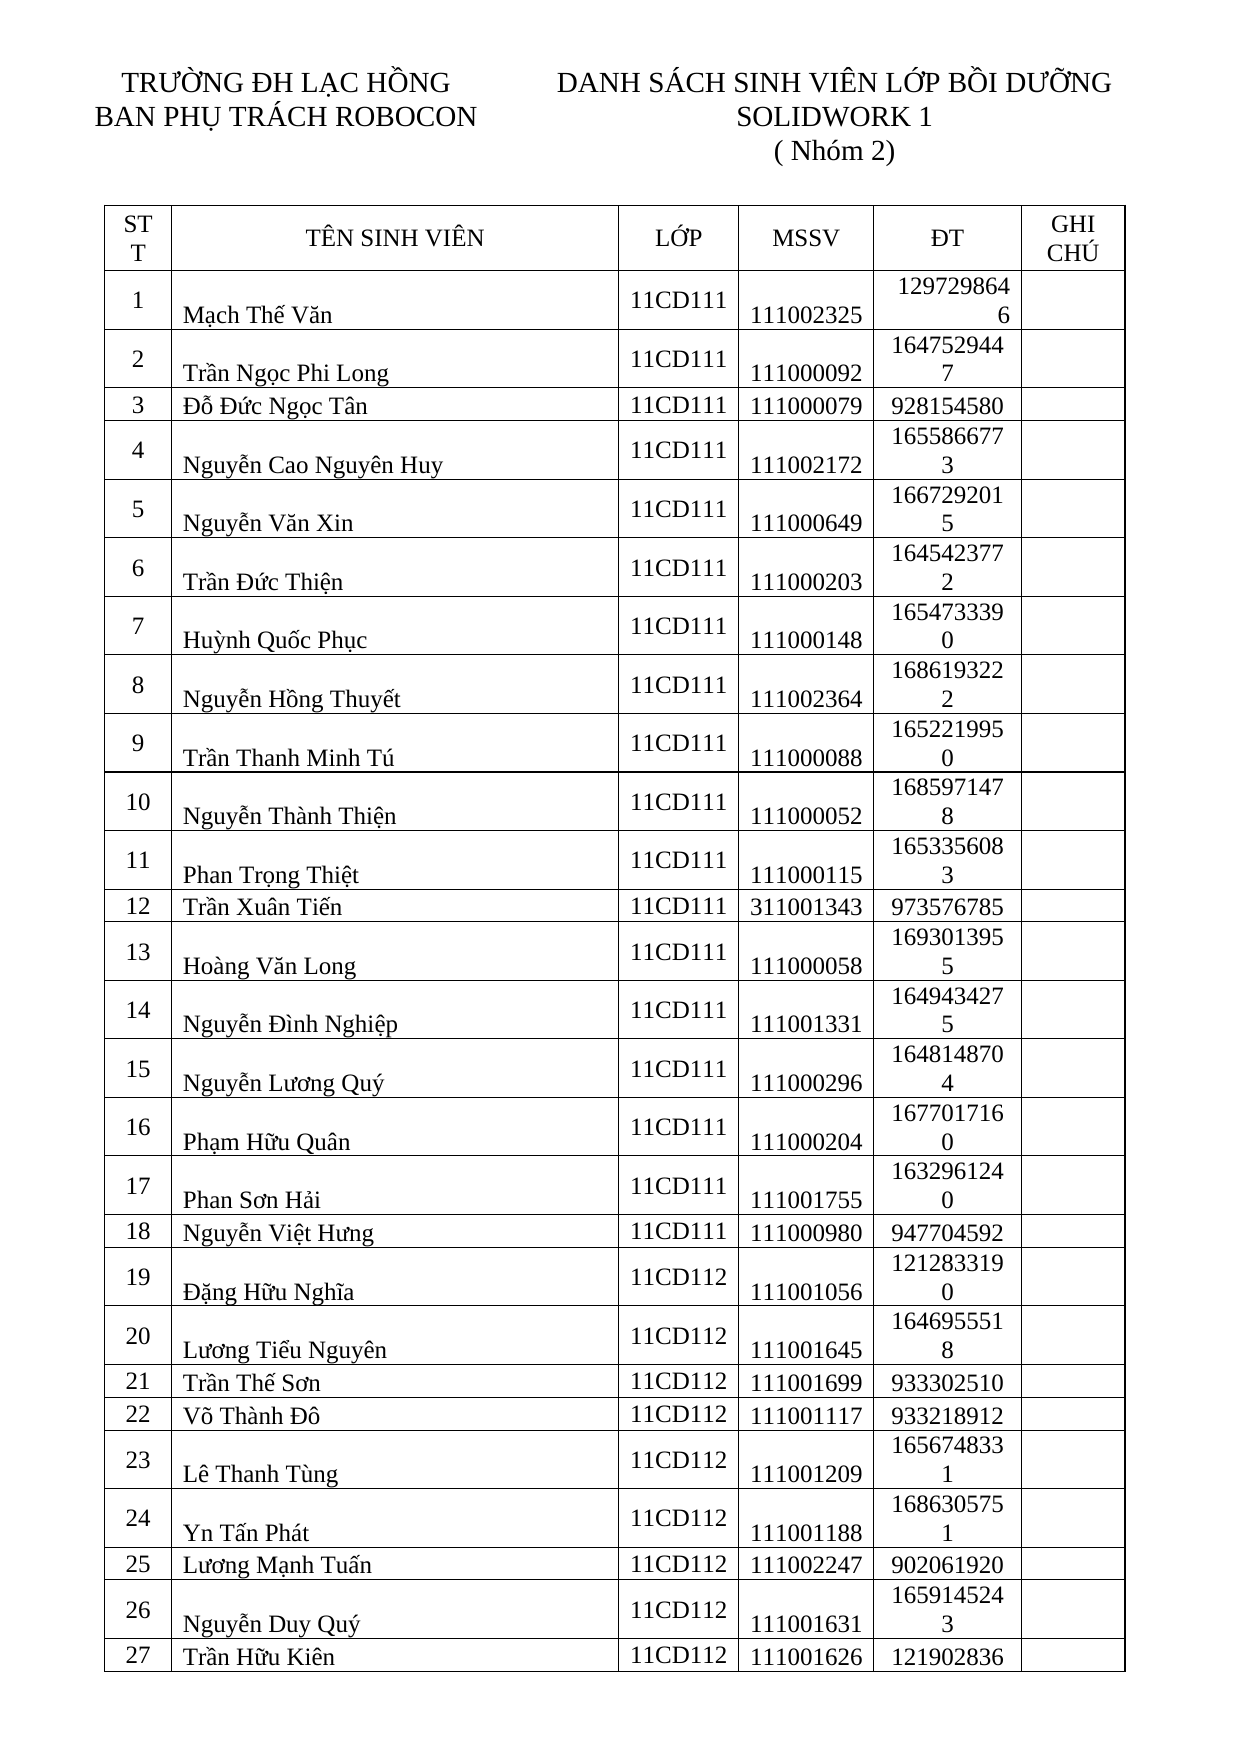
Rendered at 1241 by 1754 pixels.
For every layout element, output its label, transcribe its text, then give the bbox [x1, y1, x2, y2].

table_cell 11CD111 [619, 922, 738, 980]
table_cell 4 [105, 421, 171, 479]
table_cell [1022, 1431, 1124, 1488]
table_cell 11CD111 [619, 538, 738, 596]
table_cell 902061920 [874, 1548, 1021, 1579]
table_cell 11CD112 [619, 1365, 738, 1397]
table_header MSSV [739, 206, 873, 270]
table_cell Phan Trọng Thiệt [172, 831, 618, 888]
table_cell Trần Thanh Minh Tú [172, 714, 618, 771]
table_cell 2 [105, 330, 171, 387]
table_cell Nguyễn Đình Nghiệp [172, 981, 618, 1038]
table_cell 25 [105, 1548, 171, 1579]
table_cell 11 [105, 831, 171, 888]
table_cell 111000204 [739, 1098, 873, 1155]
table_cell 947704592 [874, 1215, 1021, 1247]
table_cell 1653356083 [874, 831, 1021, 888]
table_cell [1022, 1098, 1124, 1155]
table_cell Mạch Thế Văn [172, 271, 618, 329]
table_cell 111000079 [739, 388, 873, 420]
table_cell 5 [105, 480, 171, 537]
table_cell 111002247 [739, 1548, 873, 1579]
table_cell 111002364 [739, 655, 873, 713]
table_cell Hoàng Văn Long [172, 922, 618, 980]
table_header TÊN SINH VIÊN [172, 206, 618, 270]
table_cell 8 [105, 655, 171, 713]
table_cell 18 [105, 1215, 171, 1247]
table_cell 111002172 [739, 421, 873, 479]
table_cell 11CD112 [619, 1248, 738, 1305]
table_cell 111001699 [739, 1365, 873, 1397]
table_cell 19 [105, 1248, 171, 1305]
table_cell [1022, 388, 1124, 420]
table_cell 1667292015 [874, 480, 1021, 537]
table_cell 1686193222 [874, 655, 1021, 713]
table_cell 111001331 [739, 981, 873, 1038]
table_cell 10 [105, 773, 171, 830]
table_cell Đặng Hữu Nghĩa [172, 1248, 618, 1305]
table_cell 111000088 [739, 714, 873, 771]
table_cell Trần Xuân Tiến [172, 890, 618, 921]
table_cell [1022, 1215, 1124, 1247]
table_cell Trần Thế Sơn [172, 1365, 618, 1397]
table_cell 111001626 [739, 1639, 873, 1671]
table_cell 11CD111 [619, 1039, 738, 1097]
table_cell 1645423772 [874, 538, 1021, 596]
table_cell 11CD111 [619, 388, 738, 420]
table_cell 111001056 [739, 1248, 873, 1305]
table_cell [1022, 1398, 1124, 1429]
table_cell Đỗ Đức Ngọc Tân [172, 388, 618, 420]
table_cell 111000203 [739, 538, 873, 596]
table_cell 20 [105, 1306, 171, 1364]
table_cell 1656748331 [874, 1431, 1021, 1488]
table_cell 111001755 [739, 1156, 873, 1214]
table_cell 13 [105, 922, 171, 980]
table_cell 111001645 [739, 1306, 873, 1364]
table_cell 1297298646 [874, 271, 1021, 329]
table_cell 9 [105, 714, 171, 771]
table_cell 111000980 [739, 1215, 873, 1247]
table_cell Trần Hữu Kiên [172, 1639, 618, 1671]
table_cell Võ Thành Đô [172, 1398, 618, 1429]
table_header TRƯỜNG ĐH LẠC HỒNG BAN PHỤ TRÁCH ROBOCON [66, 66, 506, 204]
table_cell Phan Sơn Hải [172, 1156, 618, 1214]
table_cell 11CD112 [619, 1639, 738, 1671]
table_cell 11CD112 [619, 1580, 738, 1638]
table_cell 11CD111 [619, 1215, 738, 1247]
table_cell 11CD111 [619, 330, 738, 387]
table_cell Lê Thanh Tùng [172, 1431, 618, 1488]
table_cell 22 [105, 1398, 171, 1429]
table_cell 111000115 [739, 831, 873, 888]
table_cell 27 [105, 1639, 171, 1671]
table_cell [1022, 1248, 1124, 1305]
table_cell 111001117 [739, 1398, 873, 1429]
table_cell 933218912 [874, 1398, 1021, 1429]
table_cell [1022, 597, 1124, 654]
table_cell 111000296 [739, 1039, 873, 1097]
table_cell 21 [105, 1365, 171, 1397]
table_cell [1022, 480, 1124, 537]
table_cell 1693013955 [874, 922, 1021, 980]
table_cell 17 [105, 1156, 171, 1214]
table_cell 26 [105, 1580, 171, 1638]
table_cell [1022, 271, 1124, 329]
table_cell Nguyễn Cao Nguyên Huy [172, 421, 618, 479]
table_cell 1632961240 [874, 1156, 1021, 1214]
table_cell 933302510 [874, 1365, 1021, 1397]
table_cell Trần Đức Thiện [172, 538, 618, 596]
table_cell Yn Tấn Phát [172, 1489, 618, 1547]
table_cell Lương Mạnh Tuấn [172, 1548, 618, 1579]
table_cell 111001631 [739, 1580, 873, 1638]
table_cell 1659145243 [874, 1580, 1021, 1638]
table_cell [1022, 330, 1124, 387]
table_cell 1649434275 [874, 981, 1021, 1038]
table_cell 11CD111 [619, 597, 738, 654]
table_cell 11CD112 [619, 1398, 738, 1429]
table_cell [1022, 1548, 1124, 1579]
table_header LỚP [619, 206, 738, 270]
table_cell 1654733390 [874, 597, 1021, 654]
table_cell [1022, 1639, 1124, 1671]
table_cell 1686305751 [874, 1489, 1021, 1547]
table_cell Nguyễn Duy Quý [172, 1580, 618, 1638]
table_cell [1022, 890, 1124, 921]
table_cell 111000052 [739, 773, 873, 830]
table_cell 11CD111 [619, 480, 738, 537]
table_cell Nguyễn Văn Xin [172, 480, 618, 537]
table_header DANH SÁCH SINH VIÊN LỚP BỒI DƯỠNG SOLIDWORK 1 ( Nhóm 2) [506, 66, 1162, 204]
table_cell [1022, 922, 1124, 980]
table_cell [1022, 773, 1124, 830]
table_cell 11CD112 [619, 1489, 738, 1547]
table_cell 3 [105, 388, 171, 420]
table_cell 111000148 [739, 597, 873, 654]
table_cell 11CD111 [619, 981, 738, 1038]
table_header STT [105, 206, 171, 270]
table_cell 11CD111 [619, 271, 738, 329]
table_cell 1655866773 [874, 421, 1021, 479]
table_cell Nguyễn Việt Hưng [172, 1215, 618, 1247]
table_cell 111001188 [739, 1489, 873, 1547]
table_cell Nguyễn Hồng Thuyết [172, 655, 618, 713]
table_cell [1022, 981, 1124, 1038]
table_cell 11CD111 [619, 773, 738, 830]
table_cell 111001209 [739, 1431, 873, 1488]
table_cell 11CD112 [619, 1548, 738, 1579]
table_cell [1022, 1580, 1124, 1638]
table_cell [1022, 831, 1124, 888]
table_cell 14 [105, 981, 171, 1038]
table_cell 11CD111 [619, 714, 738, 771]
table_cell Huỳnh Quốc Phục [172, 597, 618, 654]
table_cell 1219028365 [874, 1639, 1021, 1671]
table_cell 16 [105, 1098, 171, 1155]
table_cell 6 [105, 538, 171, 596]
table_cell [1022, 538, 1124, 596]
table_cell [1022, 1156, 1124, 1214]
table_cell [1022, 655, 1124, 713]
table_cell 111002325 [739, 271, 873, 329]
table_cell Phạm Hữu Quân [172, 1098, 618, 1155]
table_cell 11CD111 [619, 1098, 738, 1155]
table_cell [1022, 1039, 1124, 1097]
table_cell Lương Tiểu Nguyên [172, 1306, 618, 1364]
table_cell 111000058 [739, 922, 873, 980]
table_cell 12 [105, 890, 171, 921]
table_cell 7 [105, 597, 171, 654]
table_cell 23 [105, 1431, 171, 1488]
table_cell 11CD111 [619, 890, 738, 921]
table_cell [1022, 1365, 1124, 1397]
table_cell [1022, 714, 1124, 771]
table_header ĐT [874, 206, 1021, 270]
table_cell 1647529447 [874, 330, 1021, 387]
table_cell [1022, 1306, 1124, 1364]
table_cell 1646955518 [874, 1306, 1021, 1364]
table_cell 1 [105, 271, 171, 329]
table_cell 15 [105, 1039, 171, 1097]
table_cell 11CD112 [619, 1306, 738, 1364]
table_cell 111000649 [739, 480, 873, 537]
table_cell 11CD112 [619, 1431, 738, 1488]
table_cell 1648148704 [874, 1039, 1021, 1097]
table_cell 11CD111 [619, 655, 738, 713]
table_cell 11CD111 [619, 831, 738, 888]
table_cell Nguyễn Lương Quý [172, 1039, 618, 1097]
table_cell 1652219950 [874, 714, 1021, 771]
table_cell [1022, 1489, 1124, 1547]
table_cell 24 [105, 1489, 171, 1547]
table_cell 11CD111 [619, 1156, 738, 1214]
table_cell Nguyễn Thành Thiện [172, 773, 618, 830]
table_cell [1022, 421, 1124, 479]
table_cell 311001343 [739, 890, 873, 921]
table_cell 928154580 [874, 388, 1021, 420]
table_cell Trần Ngọc Phi Long [172, 330, 618, 387]
table_cell 1677017160 [874, 1098, 1021, 1155]
table_header GHI CHÚ [1022, 206, 1124, 270]
table_cell 1212833190 [874, 1248, 1021, 1305]
table_cell 111000092 [739, 330, 873, 387]
table_cell 973576785 [874, 890, 1021, 921]
table_cell 1685971478 [874, 773, 1021, 830]
table_cell 11CD111 [619, 421, 738, 479]
